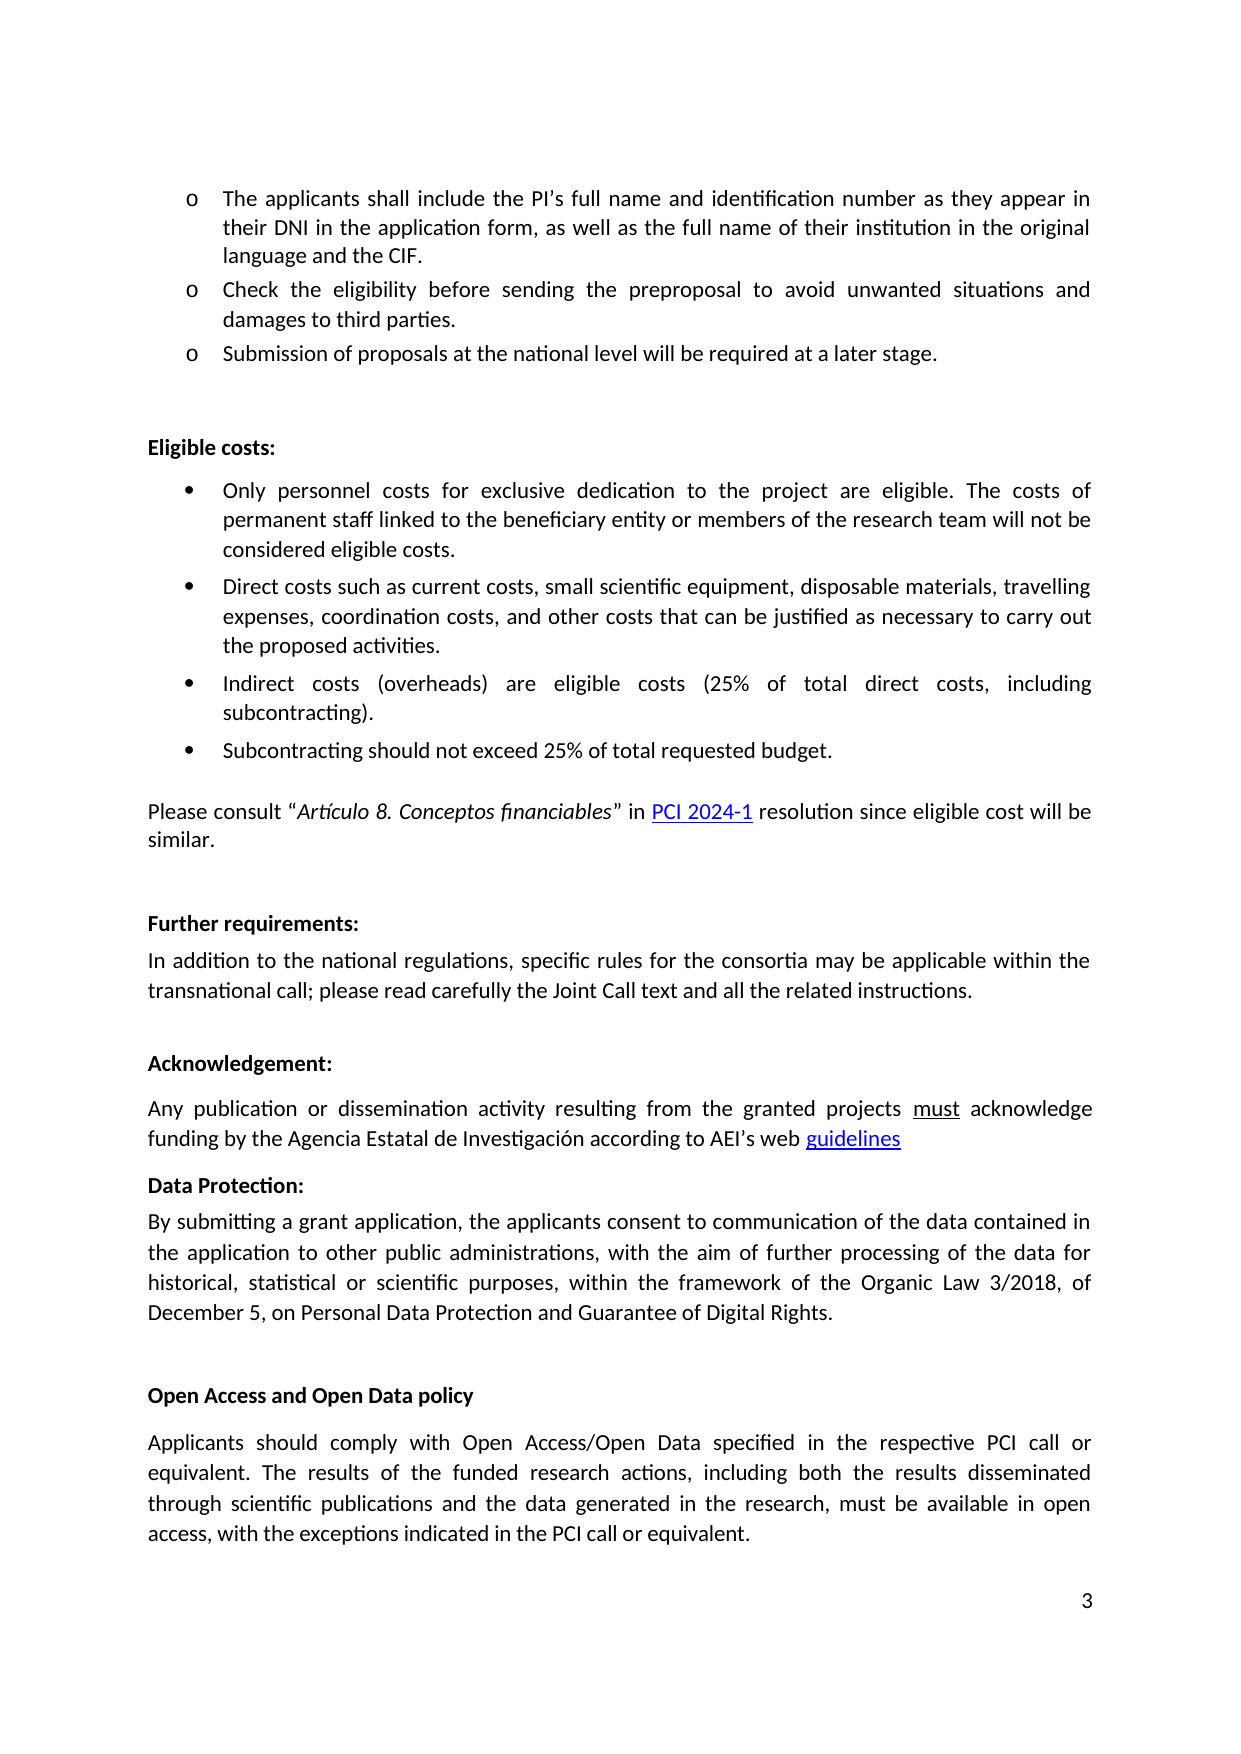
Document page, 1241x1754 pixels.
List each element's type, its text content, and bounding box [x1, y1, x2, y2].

list Direct costs such as current costs, small scientific equipment, disposable materials, travelling expenses, coordination costs, and other costs that can be justified as necessary to carry out the proposed activities. [185, 572, 1093, 659]
list Submission of proposals at the national level will be required at a later stage. [185, 339, 1093, 368]
text Any publication or dissemination activity resulting from the granted projects must acknowledge funding by the Agencia Estatal de Investigación according to AEI’s web guidelines [148, 1094, 1093, 1152]
text Eligible costs: [148, 433, 1093, 461]
list Indirect costs (overheads) are eligible costs (25% of total direct costs, including subcontracting). [185, 669, 1093, 726]
list The applicants shall include the PI’s full name and identification number as they appear in their DNI in the application form, as well as the full name of their institution in the original language and the CIF. [185, 184, 1093, 269]
list Only personnel costs for exclusive dedication to the project are eligible. The costs of permanent staff linked to the beneficiary entity or members of the research team will not be considered eligible costs. [185, 476, 1093, 563]
text Please consult “Artículo 8. Conceptos financiables” in PCI 2024-1 resolution since eligible cost will be similar. [148, 797, 1093, 853]
text By submitting a grant application, the applicants consent to communication of the data contained in the application to other public administrations, with the aim of further processing of the data for historical, statistical or scientific purposes, within the framework of the Organic Law 3/2018, of December 5, on Personal Data Protection and Guarantee of Digital Rights. [148, 1207, 1093, 1326]
text Acknowledgement: [148, 1049, 1093, 1077]
list Subcontracting should not exceed 25% of total requested budget. [185, 736, 1093, 764]
text Open Access and Open Data policy [148, 1381, 1080, 1409]
text Data Protection: [148, 1171, 1093, 1199]
text In addition to the national regulations, specific rules for the consortia may be applicable within the transnational call; please read carefully the Joint Call text and all the related instructions. [148, 946, 1093, 1004]
text Applicants should comply with Open Access/Open Data specified in the respective PCI call or equivalent. The results of the funded research actions, including both the results disseminated through scientific publications and the data generated in the research, must be available in open access, with the exceptions indicated in the PCI call or equivalent. [148, 1428, 1093, 1547]
list Check the eligibility before sending the preproposal to avoid unwanted situations and damages to third parties. [185, 276, 1093, 333]
text Further requirements: [148, 909, 1093, 938]
